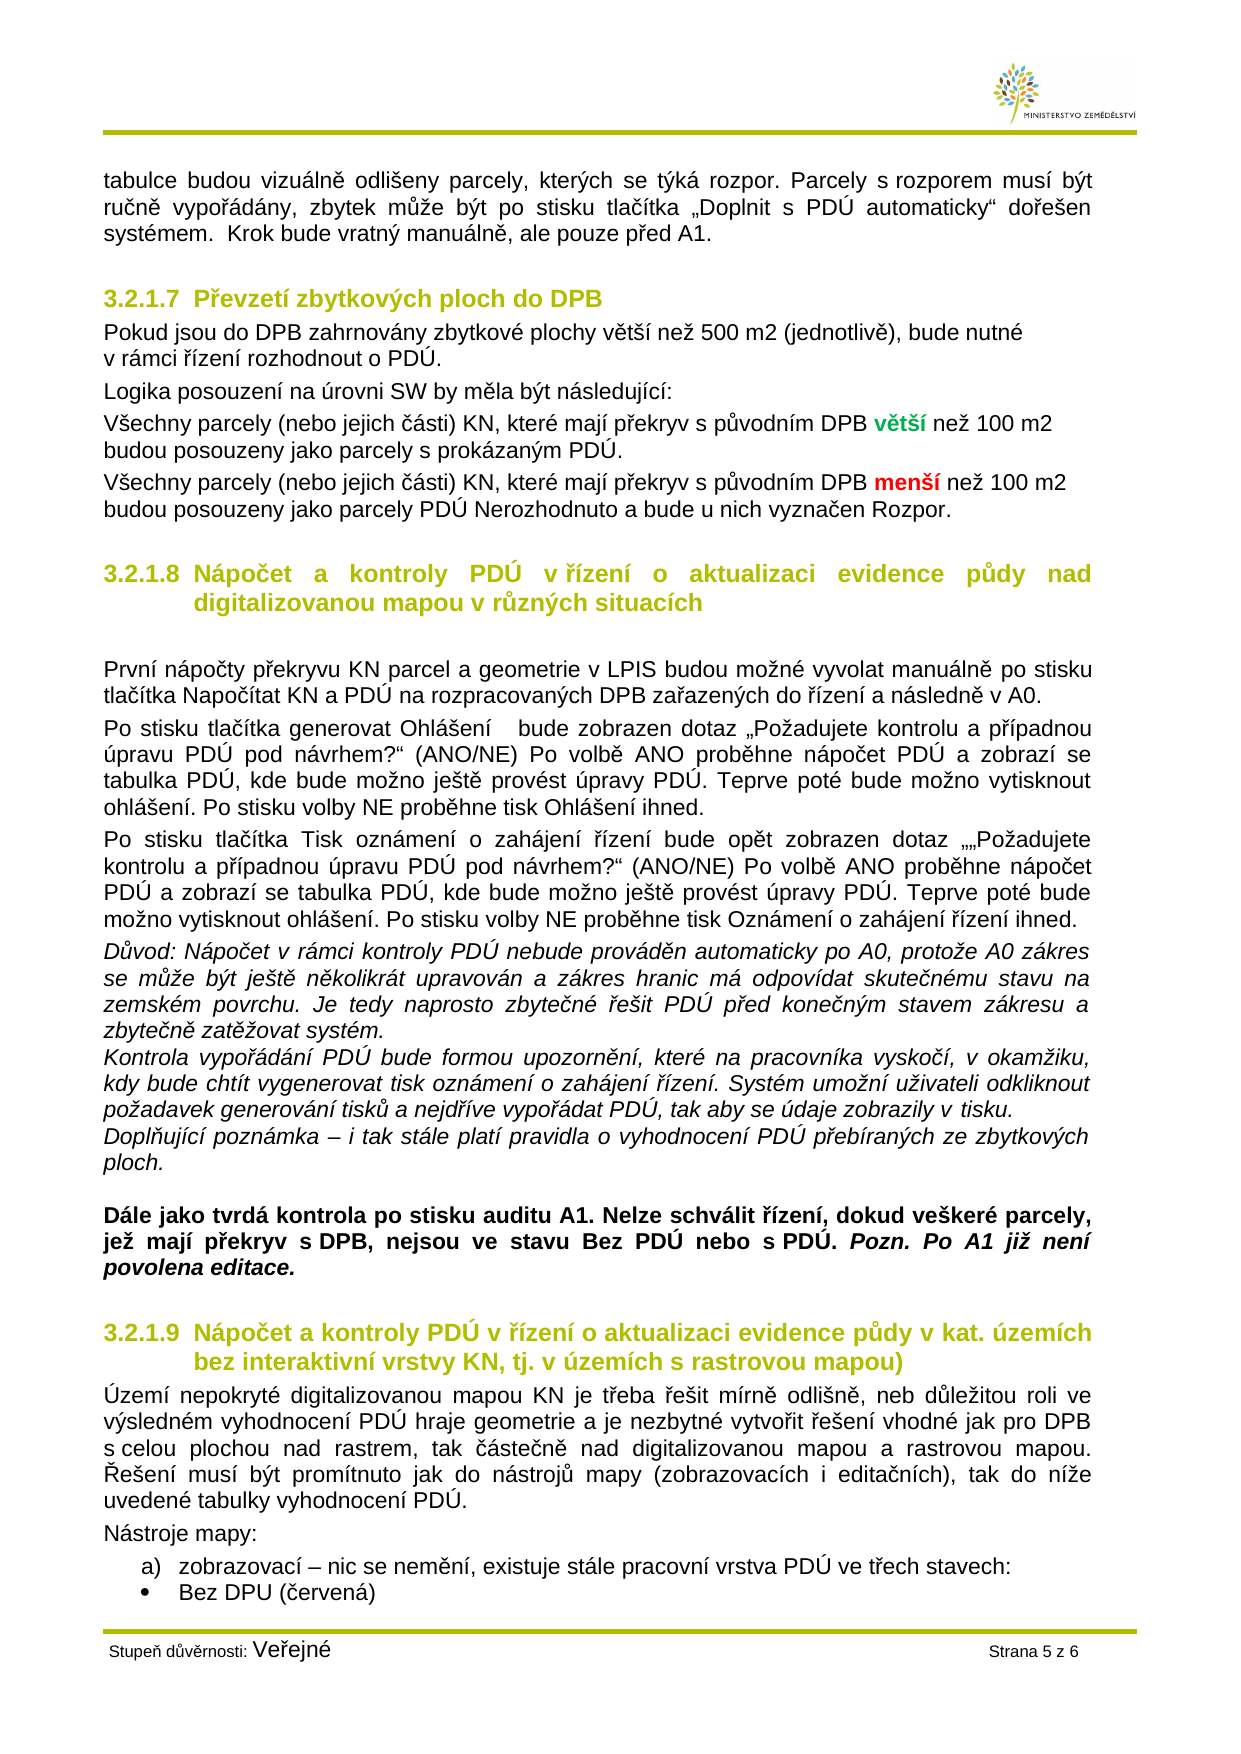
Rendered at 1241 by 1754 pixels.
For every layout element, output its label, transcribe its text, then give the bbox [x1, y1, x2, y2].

subtitle Nápočet a kontroly PDÚ v řízení o aktualizaci evidence půdy nad digitalizovanou mapou v různých situacích [103, 559, 1092, 617]
text První nápočty překryvu KN parcel a geometrie v LPIS budou možné vyvolat manuálně po stisku tlačítka Napočítat KN a PDÚ na rozpracovaných DPB zařazených do řízení a následně v A0. [103, 656, 1092, 708]
text Logika posouzení na úrovni SW by měla být následující: [103, 378, 1092, 404]
text Po stisku tlačítka Tisk oznámení o zahájení řízení bude opět zobrazen dotaz „„Požadujete kontrolu a případnou úpravu PDÚ pod návrhem?“ (ANO/NE) Po volbě ANO proběhne nápočet PDÚ a zobrazí se tabulka PDÚ, kde bude možno ještě provést úpravy PDÚ. Teprve poté bude možno vytisknout ohlášení. Po stisku volby NE proběhne tisk Oznámení o zahájení řízení ihned. [103, 826, 1092, 932]
text Pokud jsou do DPB zahrnovány zbytkové plochy větší než 500 m2 (jednotlivě), bude nutné v rámci řízení rozhodnout o PDÚ. [103, 319, 1092, 371]
list Důvod: Nápočet v rámci kontroly PDÚ nebude prováděn automaticky po A0, protože A0 zákres se může být ještě několikrát upravován a zákres hranic má odpovídat skutečnému stavu na zemském povrchu. Je tedy naprosto zbytečné řešit PDÚ před konečným stavem zákresu a zbytečně zatěžovat systém. [103, 938, 1092, 1043]
list Dále jako tvrdá kontrola po stisku auditu A1. Nelze schválit řízení, dokud veškeré parcely, jež mají překryv s DPB, nejsou ve stavu Bez PDÚ nebo s PDÚ. Pozn. Po A1 již není povolena editace. [103, 1202, 1092, 1281]
text Po stisku tlačítka generovat Ohlášení bude zobrazen dotaz „Požadujete kontrolu a případnou úpravu PDÚ pod návrhem?“ (ANO/NE) Po volbě ANO proběhne nápočet PDÚ a zobrazí se tabulka PDÚ, kde bude možno ještě provést úpravy PDÚ. Teprve poté bude možno vytisknout ohlášení. Po stisku volby NE proběhne tisk Ohlášení ihned. [103, 715, 1092, 820]
text Území nepokryté digitalizovanou mapou KN je třeba řešit mírně odlišně, neb důležitou roli ve výsledném vyhodnocení PDÚ hraje geometrie a je nezbytné vytvořit řešení vhodné jak pro DPB s celou plochou nad rastrem, tak částečně nad digitalizovanou mapou a rastrovou mapou. Řešení musí být promítnuto jak do nástrojů mapy (zobrazovacích i editačních), tak do níže uvedené tabulky vyhodnocení PDÚ. [103, 1382, 1092, 1514]
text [103, 167, 1092, 246]
picture [991, 59, 1138, 128]
text Nástroje mapy: [103, 1520, 1092, 1546]
list zobrazovací – nic se nemění, existuje stále pracovní vrstva PDÚ ve třech stavech: [141, 1553, 1092, 1579]
text Všechny parcely (nebo jejich části) KN, které mají překryv s původním DPB větší než 100 m2 budou posouzeny jako parcely s prokázaným PDÚ. [103, 410, 1092, 463]
text Všechny parcely (nebo jejich části) KN, které mají překryv s původním DPB menší než 100 m2 budou posouzeny jako parcely PDÚ Nerozhodnuto a bude u nich vyznačen Rozpor. [103, 469, 1092, 522]
list Doplňující poznámka – i tak stále platí pravidla o vyhodnocení PDÚ přebíraných ze zbytkových ploch. [103, 1123, 1092, 1175]
subtitle Nápočet a kontroly PDÚ v řízení o aktualizaci evidence půdy v kat. územích bez interaktivní vrstvy KN, tj. v územích s rastrovou mapou) [103, 1318, 1092, 1376]
list Kontrola vypořádání PDÚ bude formou upozornění, které na pracovníka vyskočí, v okamžiku, kdy bude chtít vygenerovat tisk oznámení o zahájení řízení. Systém umožní uživateli odkliknout požadavek generování tisků a nejdříve vypořádat PDÚ, tak aby se údaje zobrazily v tisku. [103, 1043, 1092, 1123]
list Bez DPU (červená) [141, 1579, 1092, 1605]
subtitle Převzetí zbytkových ploch do DPB [103, 284, 1092, 312]
